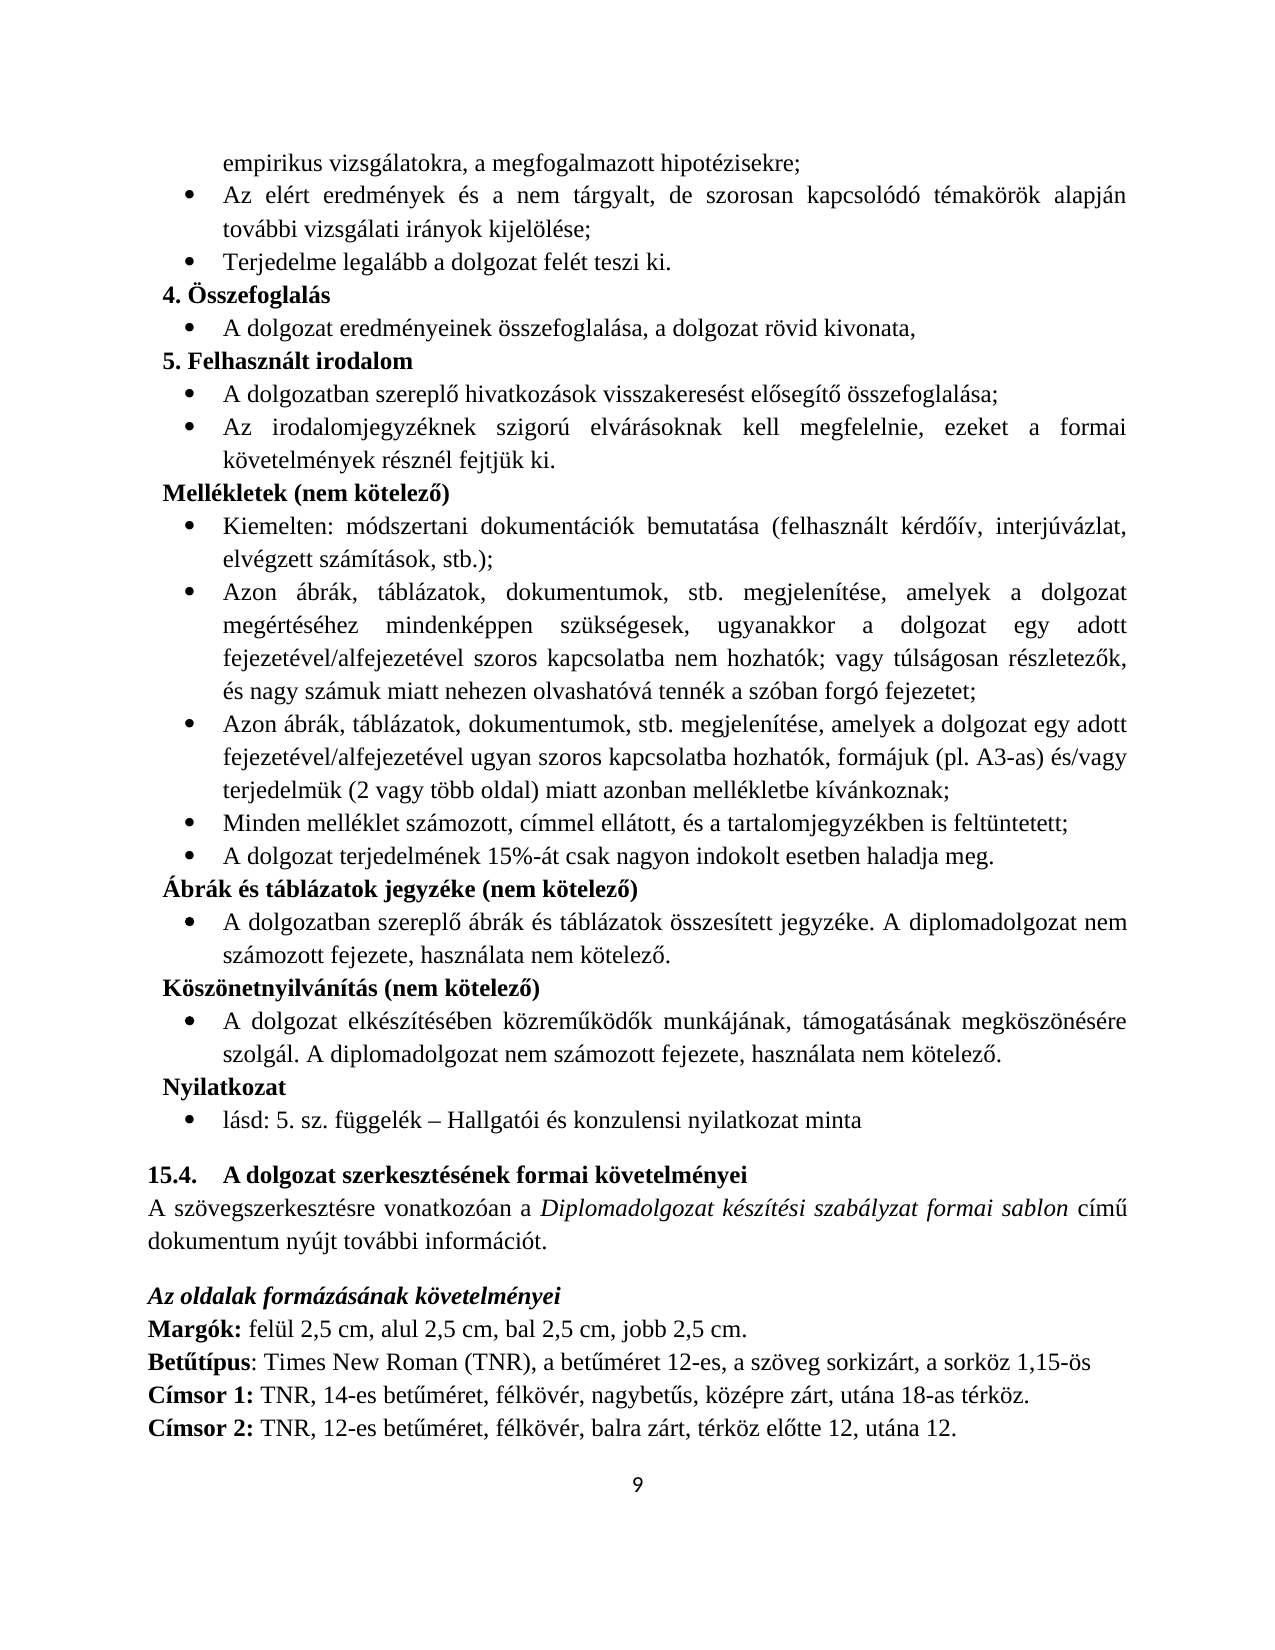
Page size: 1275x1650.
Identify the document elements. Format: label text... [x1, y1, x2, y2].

text Az oldalak formázásának követelményei [148, 1281, 1127, 1310]
text 5. Felhasznált irodalom [162, 346, 1127, 374]
text Címsor 1: TNR, 14-es betűméret, félkövér, nagybetűs, középre zárt, utána 18-as térköz. [148, 1380, 1127, 1409]
list A dolgozatban szereplő hivatkozások visszakeresést elősegítő összefoglalása; [185, 379, 1127, 407]
subtitle A dolgozat szerkesztésének formai követelményei [147, 1160, 1127, 1189]
text Margók: felül 2,5 cm, alul 2,5 cm, bal 2,5 cm, jobb 2,5 cm. [148, 1314, 1127, 1343]
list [185, 148, 1127, 176]
list lásd: 5. sz. függelék – Hallgatói és konzulensi nyilatkozat minta [185, 1105, 1127, 1134]
text Nyilatkozat [162, 1072, 1127, 1101]
text A szövegszerkesztésre vonatkozóan a Diplomadolgozat készítési szabályzat formai sablon című dokumentum nyújt további információt. [148, 1193, 1127, 1255]
list A dolgozatban szereplő ábrák és táblázatok összesített jegyzéke. A diplomadolgozat nem számozott fejezete, használata nem kötelező. [185, 907, 1127, 969]
text Köszönetnyilvánítás (nem kötelező) [162, 973, 1127, 1002]
list Az elért eredmények és a nem tárgyalt, de szorosan kapcsolódó témakörök alapján további vizsgálati irányok kijelölése; [185, 181, 1127, 242]
list A dolgozat elkészítésében közreműködők munkájának, támogatásának megköszönésére szolgál. A diplomadolgozat nem számozott fejezete, használata nem kötelező. [185, 1006, 1127, 1068]
text 4. Összefoglalás [162, 280, 1127, 308]
text Mellékletek (nem kötelező) [162, 478, 1127, 507]
text Címsor 2: TNR, 12-es betűméret, félkövér, balra zárt, térköz előtte 12, utána 12. [148, 1413, 1127, 1442]
list Minden melléklet számozott, címmel ellátott, és a tartalomjegyzékben is feltüntetett; [185, 808, 1127, 837]
text Ábrák és táblázatok jegyzéke (nem kötelező) [162, 874, 1127, 903]
list Azon ábrák, táblázatok, dokumentumok, stb. megjelenítése, amelyek a dolgozat egy adott fejezetével/alfejezetével ugyan szoros kapcsolatba hozhatók, formájuk (pl. A3-as) és/vagy terjedelmük (2 vagy több oldal) miatt azonban mellékletbe kívánkoznak; [185, 709, 1127, 804]
list Az irodalomjegyzéknek szigorú elvárásoknak kell megfelelnie, ezeket a formai követelmények résznél fejtjük ki. [185, 412, 1127, 473]
list A dolgozat terjedelmének 15%-át csak nagyon indokolt esetben haladja meg. [185, 841, 1127, 870]
text Betűtípus: Times New Roman (TNR), a betűméret 12-es, a szöveg sorkizárt, a sorköz 1,15-ös [148, 1347, 1127, 1376]
list Kiemelten: módszertani dokumentációk bemutatása (felhasznált kérdőív, interjúvázlat, elvégzett számítások, stb.); [185, 511, 1127, 573]
list Azon ábrák, táblázatok, dokumentumok, stb. megjelenítése, amelyek a dolgozat megértéséhez mindenképpen szükségesek, ugyanakkor a dolgozat egy adott fejezetével/alfejezetével szoros kapcsolatba nem hozhatók; vagy túlságosan részletezők, és nagy számuk miatt nehezen olvashatóvá tennék a szóban forgó fejezetet; [185, 577, 1127, 705]
list Terjedelme legalább a dolgozat felét teszi ki. [185, 247, 1127, 275]
list A dolgozat eredményeinek összefoglalása, a dolgozat rövid kivonata, [185, 313, 1127, 341]
